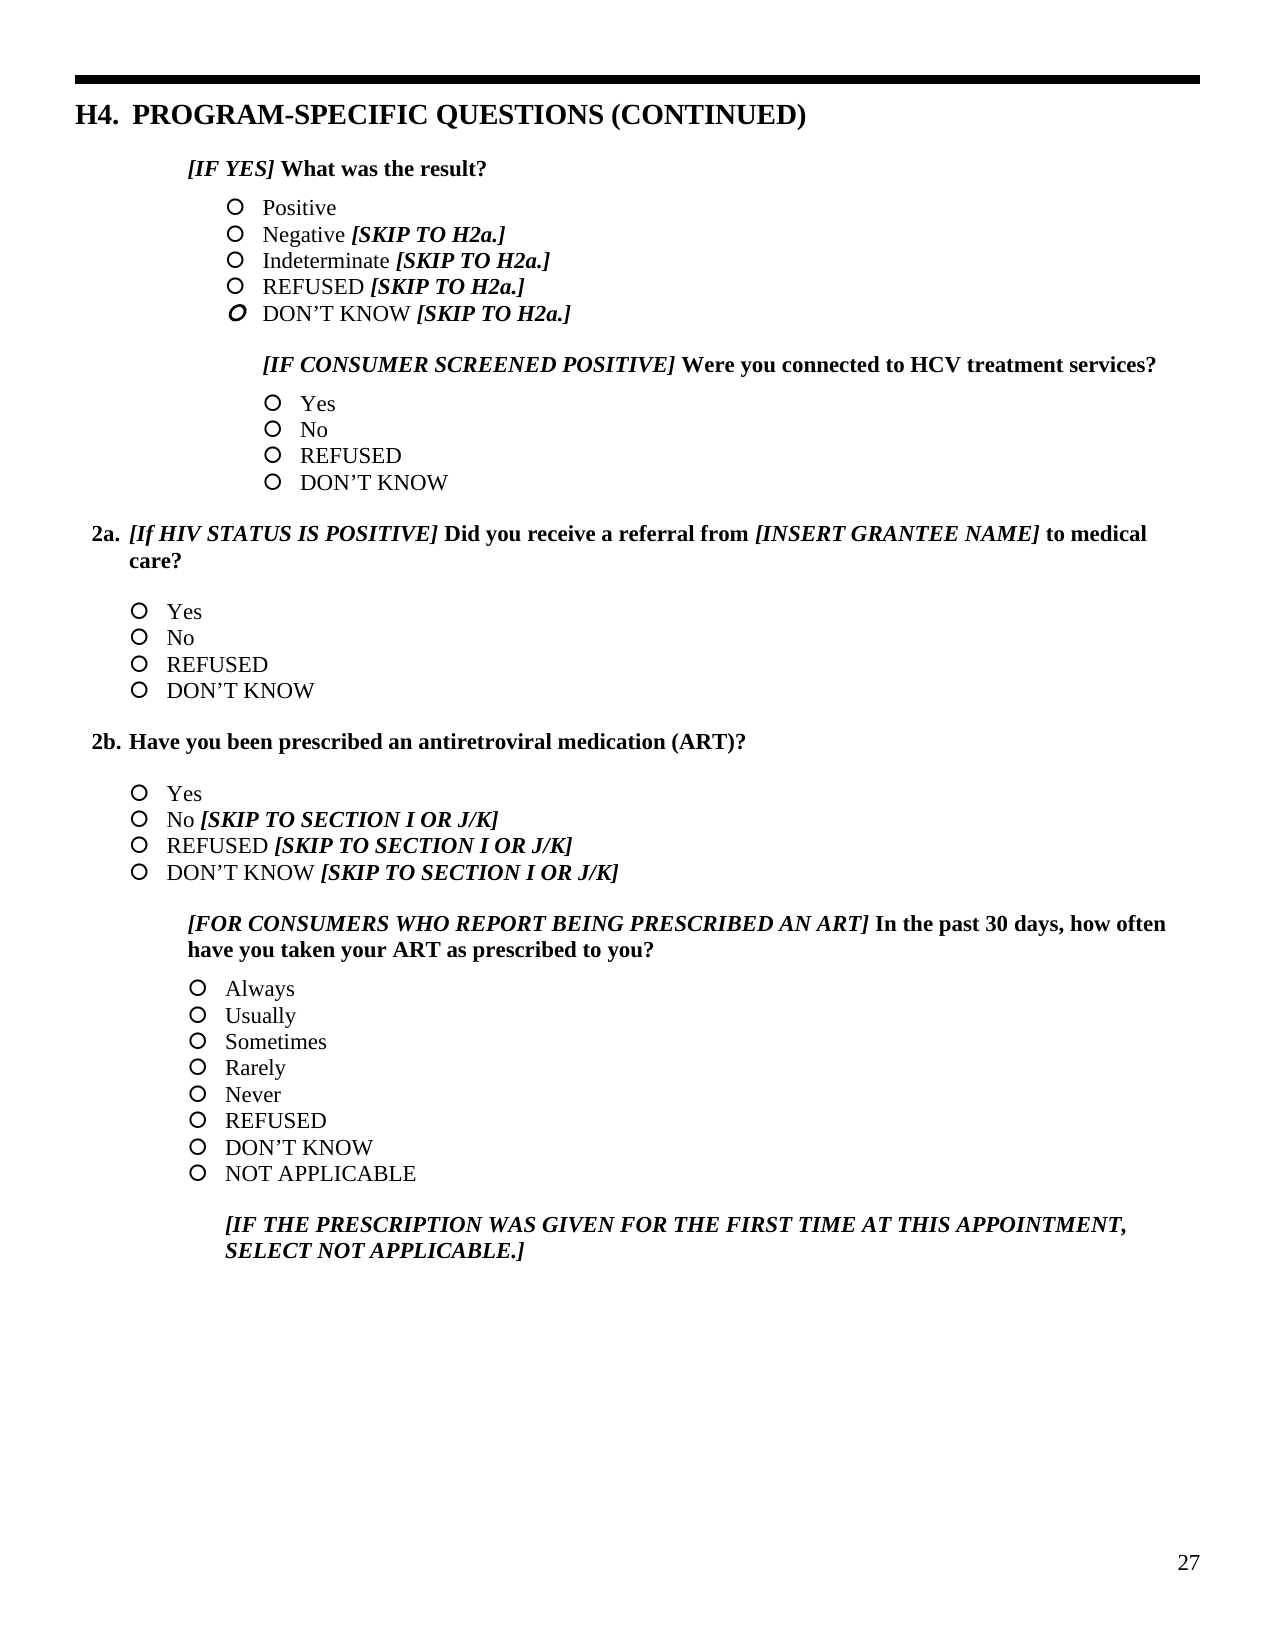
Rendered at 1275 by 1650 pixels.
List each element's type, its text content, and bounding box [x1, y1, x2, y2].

list REFUSED [187, 1107, 1200, 1133]
list REFUSED [129, 651, 1200, 677]
list Yes [262, 390, 1200, 416]
list DON’T KNOW [SKIP TO SECTION I OR J/K] [129, 859, 1200, 885]
list REFUSED [262, 443, 1200, 469]
text 2a. [If HIV STATUS IS POSITIVE] Did you receive a referral from [INSERT GRANTEE NAME] to medical care? [91, 520, 1200, 573]
text [IF YES] What was the result? [187, 155, 1200, 182]
list Yes [129, 780, 1200, 806]
list Rarely [187, 1054, 1200, 1081]
list No [129, 624, 1200, 651]
list REFUSED [SKIP TO H2a.] [225, 273, 1200, 300]
list [IF THE PRESCRIPTION WAS GIVEN FOR THE FIRST TIME AT THIS APPOINTMENT, SELECT NOT APPLICABLE.] [225, 1211, 1200, 1264]
list REFUSED [SKIP TO SECTION I OR J/K] [129, 832, 1200, 859]
subtitle H4. PROGRAM-SPECIFIC QUESTIONS (CONTINUED) [75, 84, 1200, 130]
text [IF CONSUMER SCREENED POSITIVE] Were you connected to HCV treatment services? [262, 351, 1200, 377]
list Negative [SKIP TO H2a.] [225, 221, 1200, 247]
list Usually [187, 1002, 1200, 1028]
list Sometimes [187, 1028, 1200, 1054]
list DON’T KNOW [SKIP TO H2a.] [225, 300, 1200, 326]
list Always [187, 975, 1200, 1002]
list Yes [129, 598, 1200, 624]
list DON’T KNOW [262, 469, 1200, 495]
text [FOR CONSUMERS WHO REPORT BEING PRESCRIBED AN ART] In the past 30 days, how often have you taken your ART as prescribed to you? [187, 910, 1200, 963]
list No [SKIP TO SECTION I OR J/K] [129, 806, 1200, 832]
list DON’T KNOW [187, 1133, 1200, 1160]
list No [262, 416, 1200, 443]
list Never [187, 1081, 1200, 1107]
list Indeterminate [SKIP TO H2a.] [225, 247, 1200, 273]
text 2b. Have you been prescribed an antiretroviral medication (ART)? [91, 728, 1200, 755]
list NOT APPLICABLE [187, 1160, 1200, 1186]
list Positive [225, 194, 1200, 221]
list DON’T KNOW [129, 677, 1200, 703]
